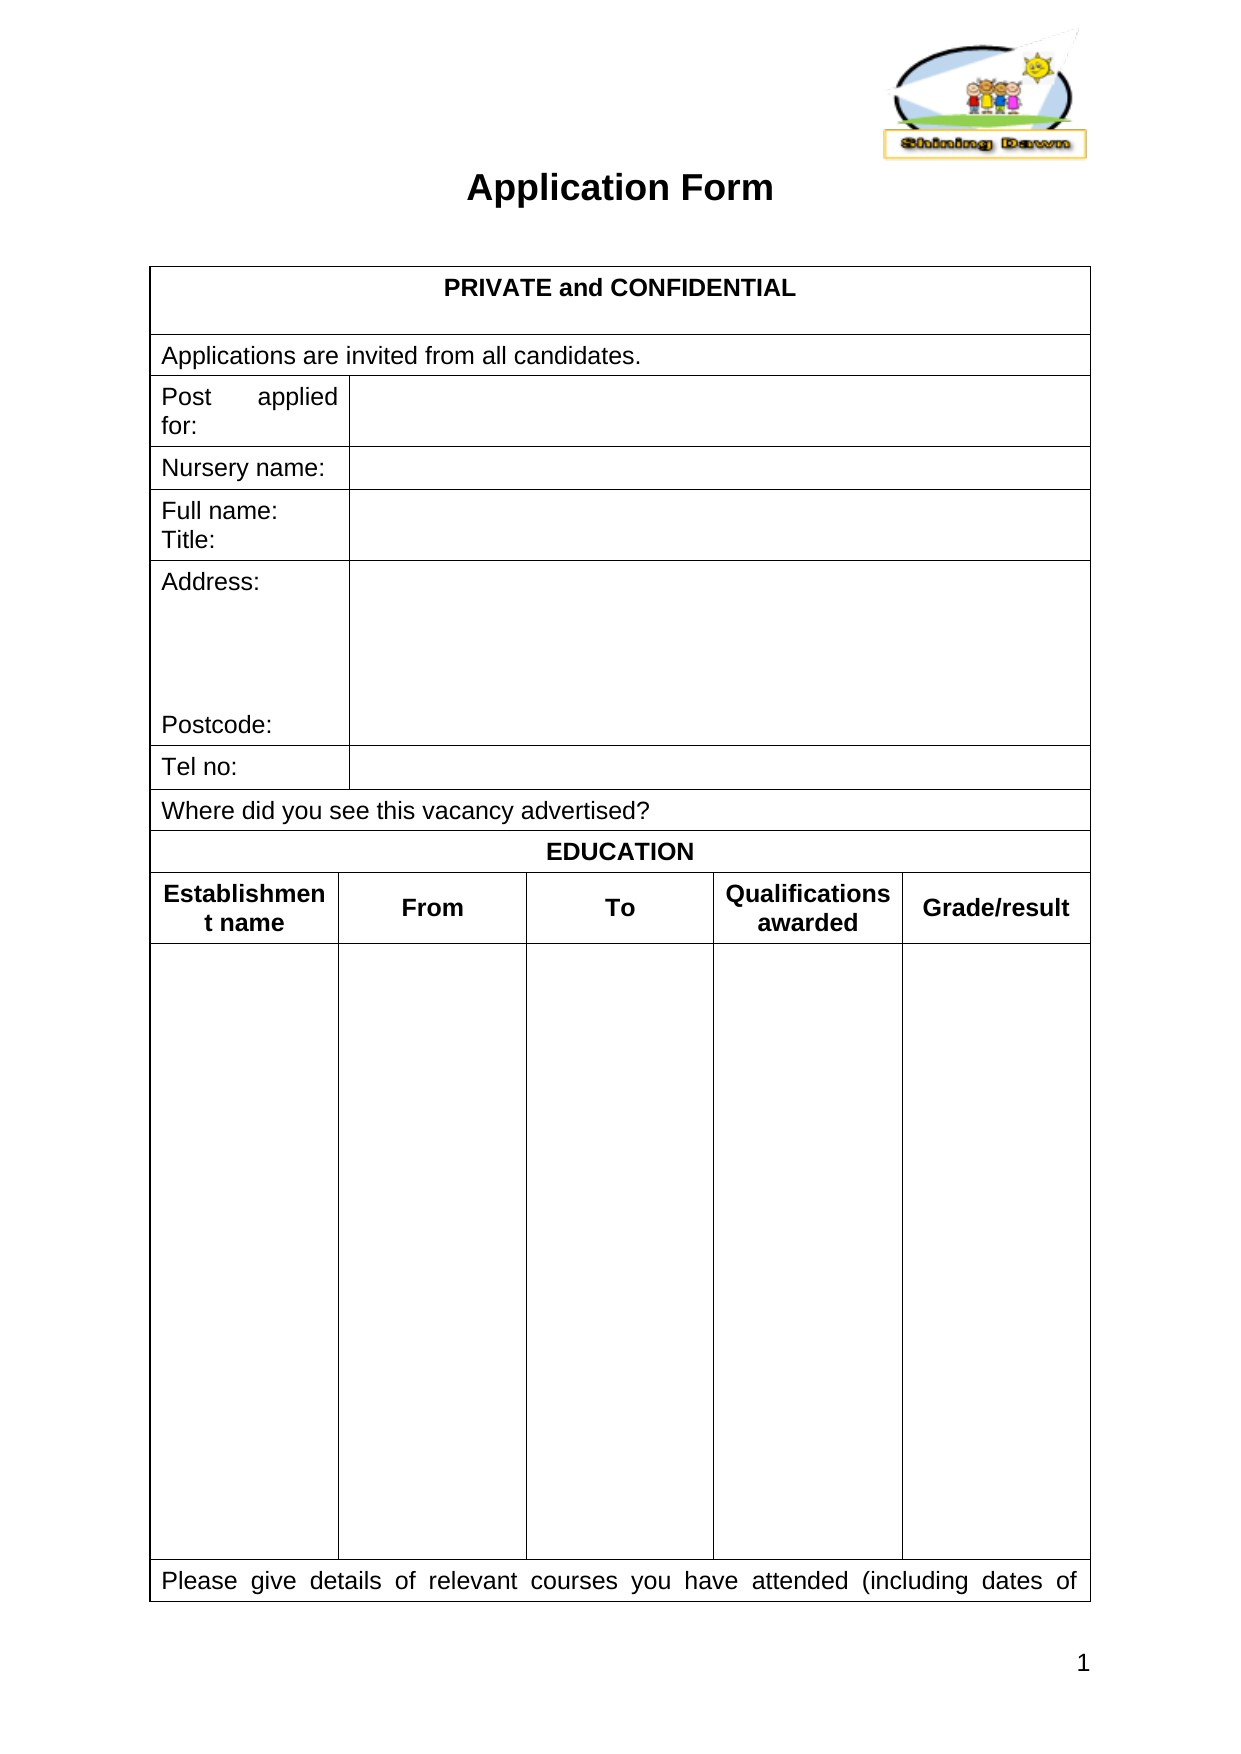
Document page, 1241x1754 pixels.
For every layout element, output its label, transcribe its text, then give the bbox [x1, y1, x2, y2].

picture [879, 0, 1090, 165]
table_cell Where did you see this vacancy advertised? [151, 790, 1090, 830]
table_cell Please give details of relevant courses you have attended (including dates of attendance). [151, 1560, 1090, 1601]
table_cell From [339, 873, 526, 942]
table_cell [350, 561, 1090, 745]
table_cell [350, 490, 1090, 560]
table_cell Applications are invited from all candidates. [151, 335, 1090, 375]
table_cell [527, 944, 713, 1559]
subtitle Application Form [150, 165, 1090, 208]
table_cell [350, 447, 1090, 489]
table_cell [903, 944, 1090, 1559]
table_cell Qualifications awarded [714, 873, 902, 942]
table_cell EDUCATION [151, 831, 1090, 872]
table_cell [350, 746, 1090, 789]
table_cell Grade/result [903, 873, 1090, 942]
table_header PRIVATE and CONFIDENTIAL [151, 267, 1090, 334]
table_cell [350, 376, 1090, 446]
table_cell [714, 944, 902, 1559]
table_cell Full name: Title: [151, 490, 349, 560]
table_cell [151, 944, 338, 1559]
table_cell Nursery name: [151, 447, 349, 489]
table_cell Establishment name [151, 873, 338, 942]
table_cell Tel no: [151, 746, 349, 789]
table_cell Address: Postcode: [151, 561, 349, 745]
table_cell To [527, 873, 713, 942]
table_cell [339, 944, 526, 1559]
table_cell Post applied for: [151, 376, 349, 446]
